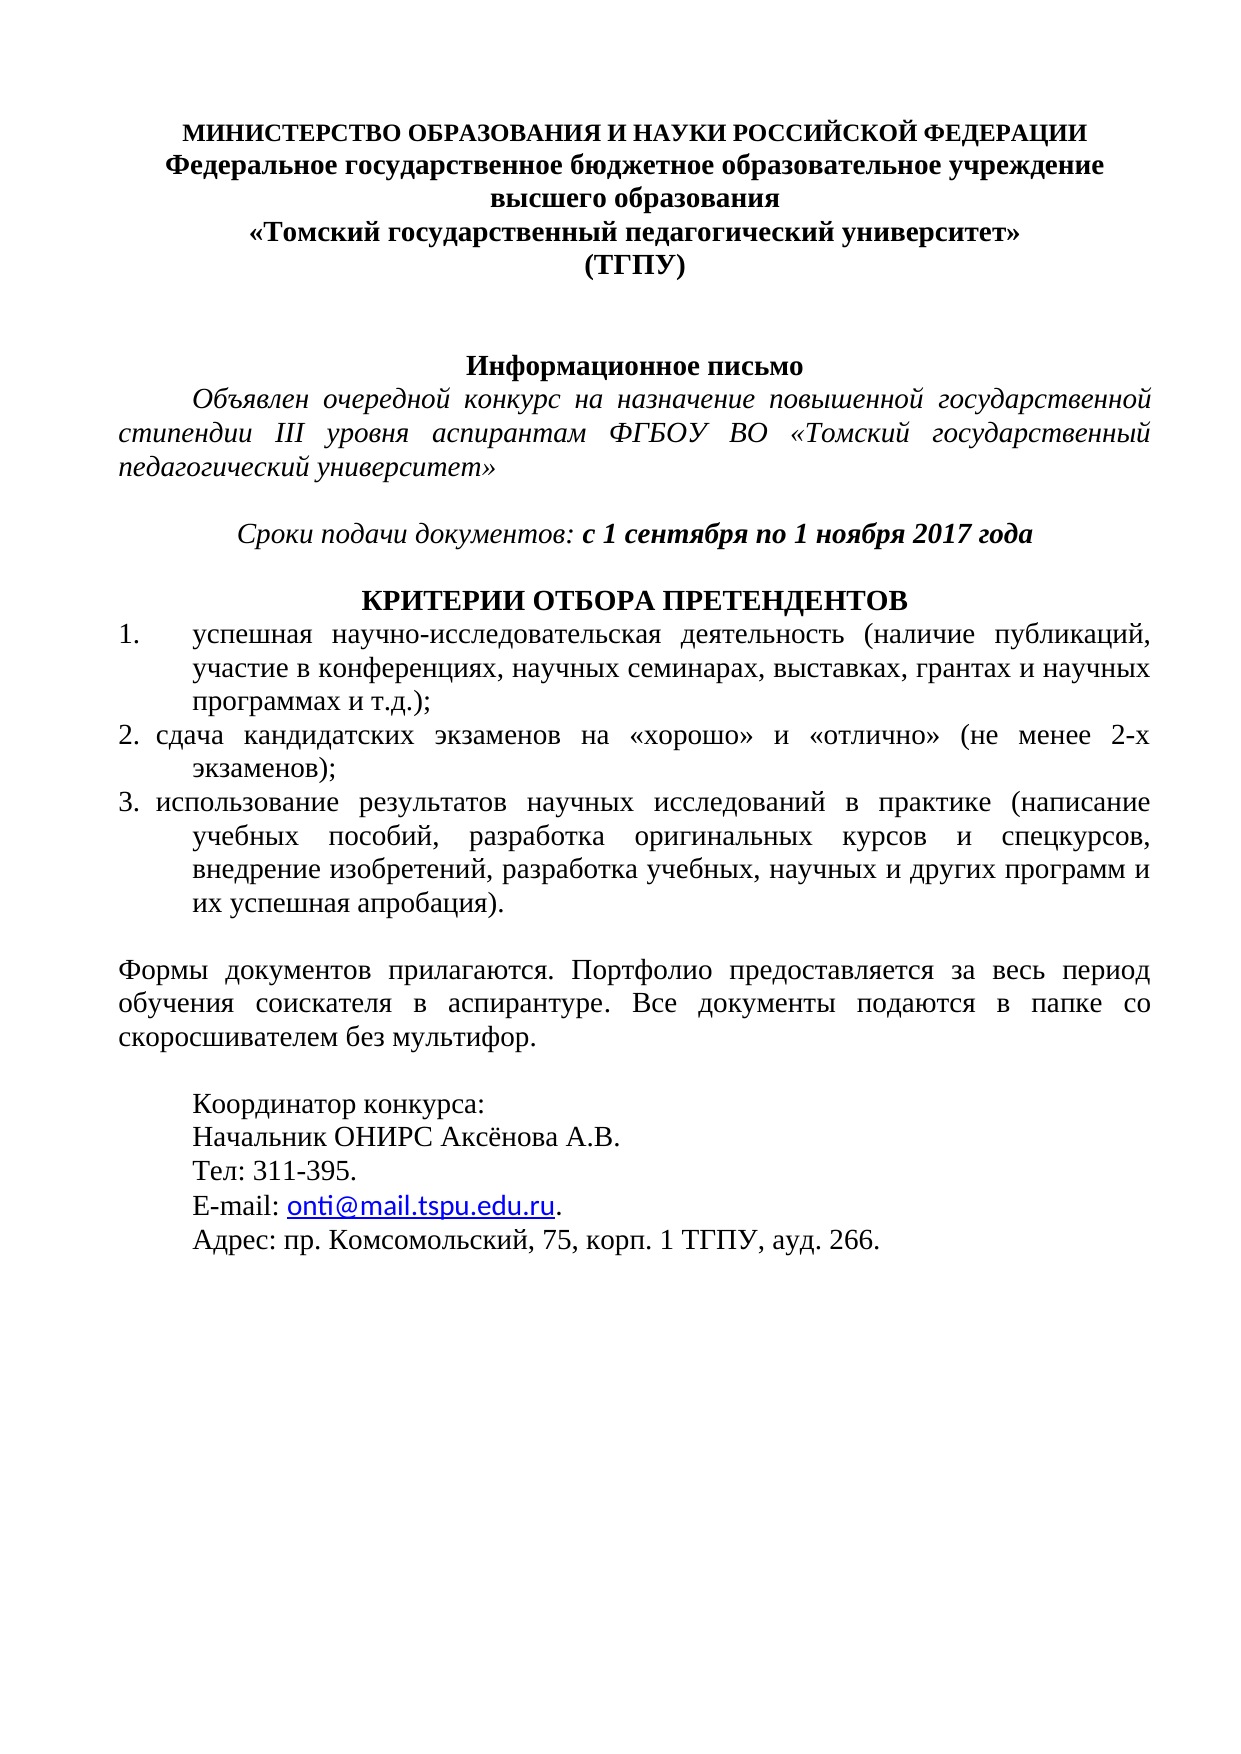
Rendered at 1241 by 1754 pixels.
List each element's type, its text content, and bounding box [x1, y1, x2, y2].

subtitle Критерии отбора претендентов [118, 583, 1152, 616]
text Сроки подачи документов: с 1 сентября по 1 ноября 2017 года [118, 516, 1152, 549]
text Начальник ОНИРС Аксёнова А.В. [192, 1119, 1152, 1153]
text E-mail: onti@mail.tspu.edu.ru. [192, 1187, 1152, 1222]
list сдача кандидатских экзаменов на «хорошо» и «отлично» (не менее 2-х экзаменов); [118, 717, 1152, 784]
text МИНИСТЕРСТВО ОБРАЗОВАНИЯ И НАУКИ РОССИЙСКОЙ ФЕДЕРАЦИИ [118, 118, 1152, 147]
text Адрес: пр. Комсомольский, 75, корп. 1 ТГПУ, ауд. 266. [192, 1222, 1152, 1256]
text Федеральное государственное бюджетное образовательное учреждение высшего образования [118, 147, 1152, 214]
text 1. успешная научно-исследовательская деятельность (наличие публикаций, участие в конференциях, научных семинарах, выставках, грантах и научных программах и т.д.); [118, 616, 1152, 717]
text Тел: 311-395. [192, 1153, 1152, 1187]
list использование результатов научных исследований в практике (написание учебных пособий, разработка оригинальных курсов и спецкурсов, внедрение изобретений, разработка учебных, научных и других программ и их успешная апробация). [118, 784, 1152, 918]
text «Томский государственный педагогический университет» [118, 214, 1152, 247]
text (ТГПУ) [118, 247, 1152, 281]
text Информационное письмо [118, 348, 1152, 382]
text Формы документов прилагаются. Портфолио предоставляется за весь период обучения соискателя в аспирантуре. Все документы подаются в папке со скоросшивателем без мультифор. [118, 952, 1152, 1052]
text Объявлен очередной конкурс на назначение повышенной государственной стипендии III уровня аспирантам ФГБОУ ВО «Томский государственный педагогический университет» [118, 382, 1152, 482]
text Координатор конкурса: [192, 1086, 1152, 1119]
